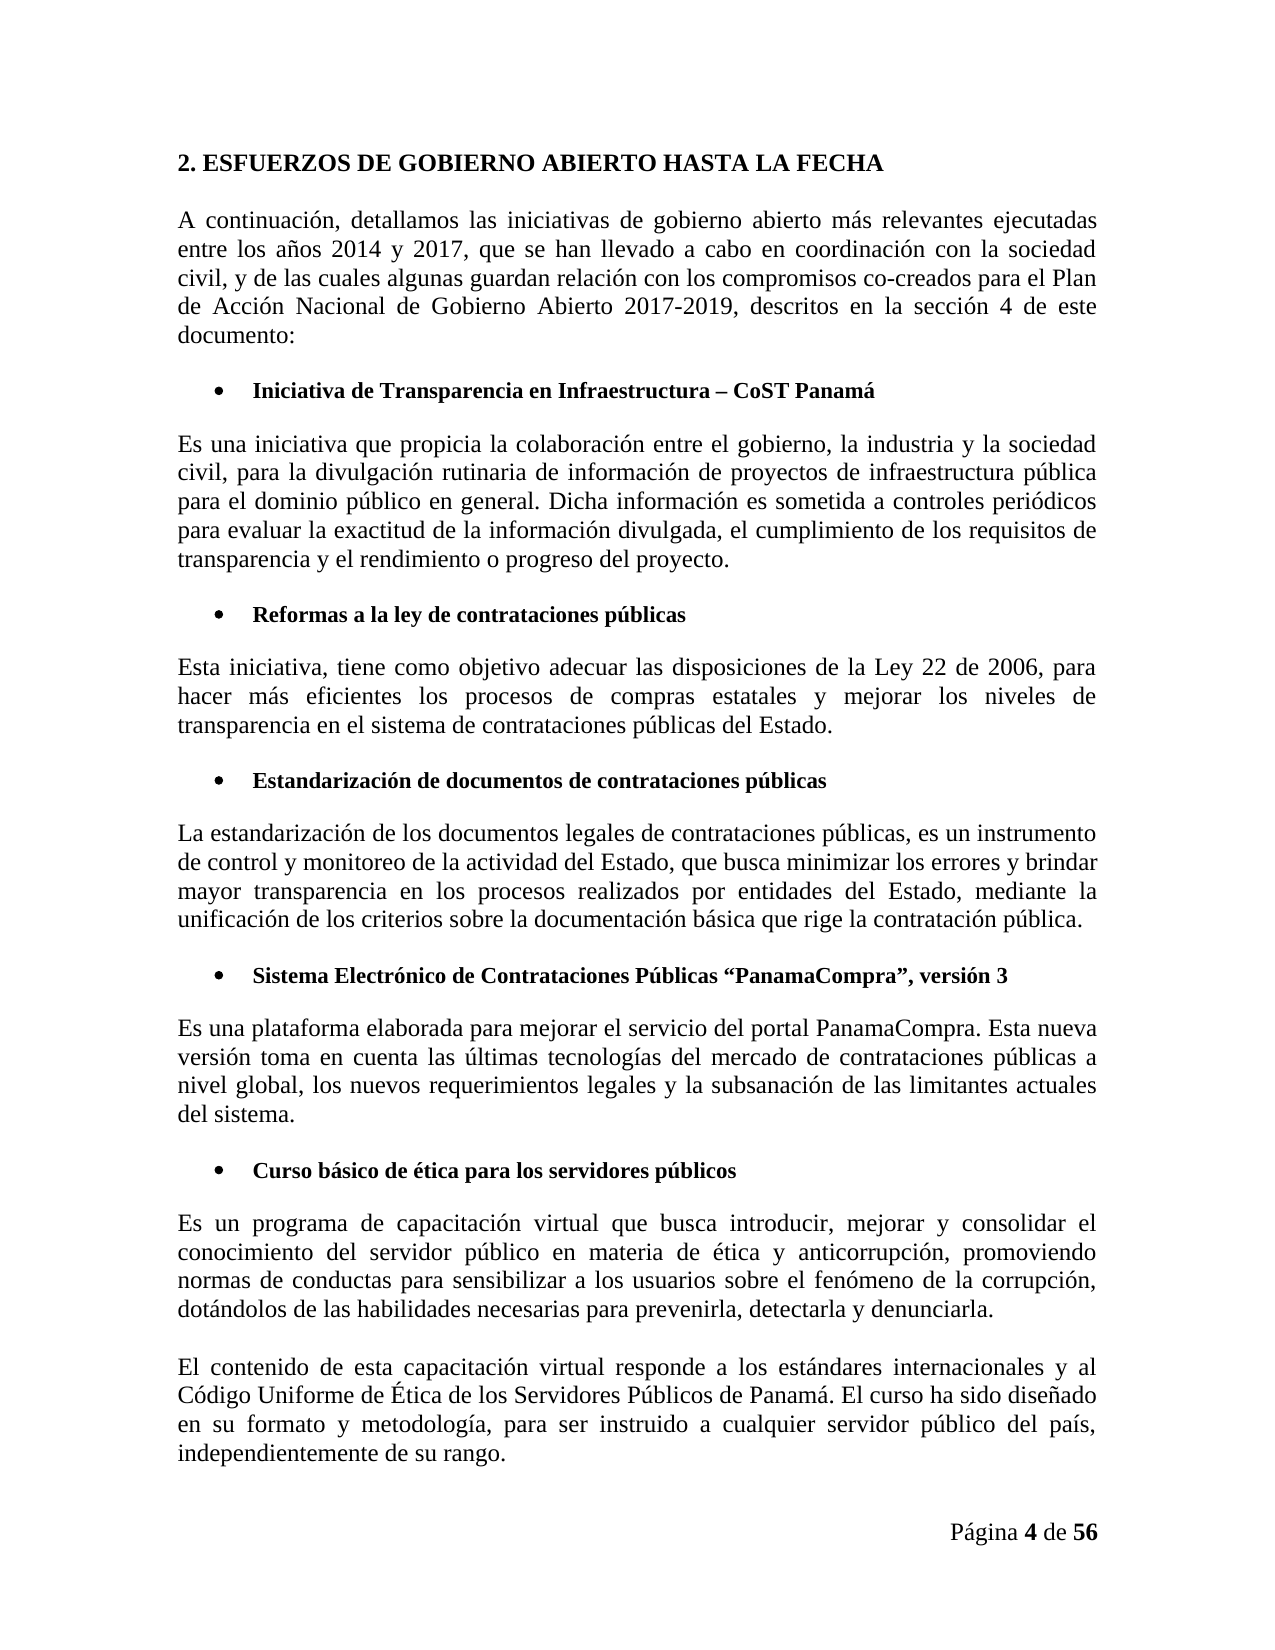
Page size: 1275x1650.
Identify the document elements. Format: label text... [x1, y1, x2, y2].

text Es una plataforma elaborada para mejorar el servicio del portal PanamaCompra. Esta nueva versión toma en cuenta las últimas tecnologías del mercado de contrataciones públicas a nivel global, los nuevos requerimientos legales y la subsanación de las limitantes actuales del sistema. [177, 1013, 1098, 1128]
list Reformas a la ley de contrataciones públicas [215, 601, 1098, 627]
text El contenido de esta capacitación virtual responde a los estándares internacionales y al Código Uniforme de Ética de los Servidores Públicos de Panamá. El curso ha sido diseñado en su formato y metodología, para ser instruido a cualquier servidor público del país, independientemente de su rango. [177, 1352, 1098, 1467]
text La estandarización de los documentos legales de contrataciones públicas, es un instrumento de control y monitoreo de la actividad del Estado, que busca minimizar los errores y brindar mayor transparencia en los procesos realizados por entidades del Estado, mediante la unificación de los criterios sobre la documentación básica que rige la contratación pública. [177, 818, 1098, 933]
text Es una iniciativa que propicia la colaboración entre el gobierno, la industria y la sociedad civil, para la divulgación rutinaria de información de proyectos de infraestructura pública para el dominio público en general. Dicha información es sometida a controles periódicos para evaluar la exactitud de la información divulgada, el cumplimiento de los requisitos de transparencia y el rendimiento o progreso del proyecto. [177, 429, 1098, 572]
list Estandarización de documentos de contrataciones públicas [215, 767, 1098, 793]
list Curso básico de ética para los servidores públicos [215, 1157, 1098, 1183]
list Iniciativa de Transparencia en Infraestructura – CoST Panamá [215, 378, 1098, 404]
text Es un programa de capacitación virtual que busca introducir, mejorar y consolidar el conocimiento del servidor público en materia de ética y anticorrupción, promoviendo normas de conductas para sensibilizar a los usuarios sobre el fenómeno de la corrupción, dotándolos de las habilidades necesarias para prevenirla, detectarla y denunciarla. [177, 1208, 1098, 1323]
list Sistema Electrónico de Contrataciones Públicas “PanamaCompra”, versión 3 [215, 962, 1098, 988]
text Esta iniciativa, tiene como objetivo adecuar las disposiciones de la Ley 22 de 2006, para hacer más eficientes los procesos de compras estatales y mejorar los niveles de transparencia en el sistema de contrataciones públicas del Estado. [177, 652, 1098, 738]
text 2. ESFUERZOS DE GOBIERNO ABIERTO HASTA LA FECHA [177, 148, 1098, 176]
text A continuación, detallamos las iniciativas de gobierno abierto más relevantes ejecutadas entre los años 2014 y 2017, que se han llevado a cabo en coordinación con la sociedad civil, y de las cuales algunas guardan relación con los compromisos co-creados para el Plan de Acción Nacional de Gobierno Abierto 2017-2019, descritos en la sección 4 de este documento: [177, 205, 1098, 349]
